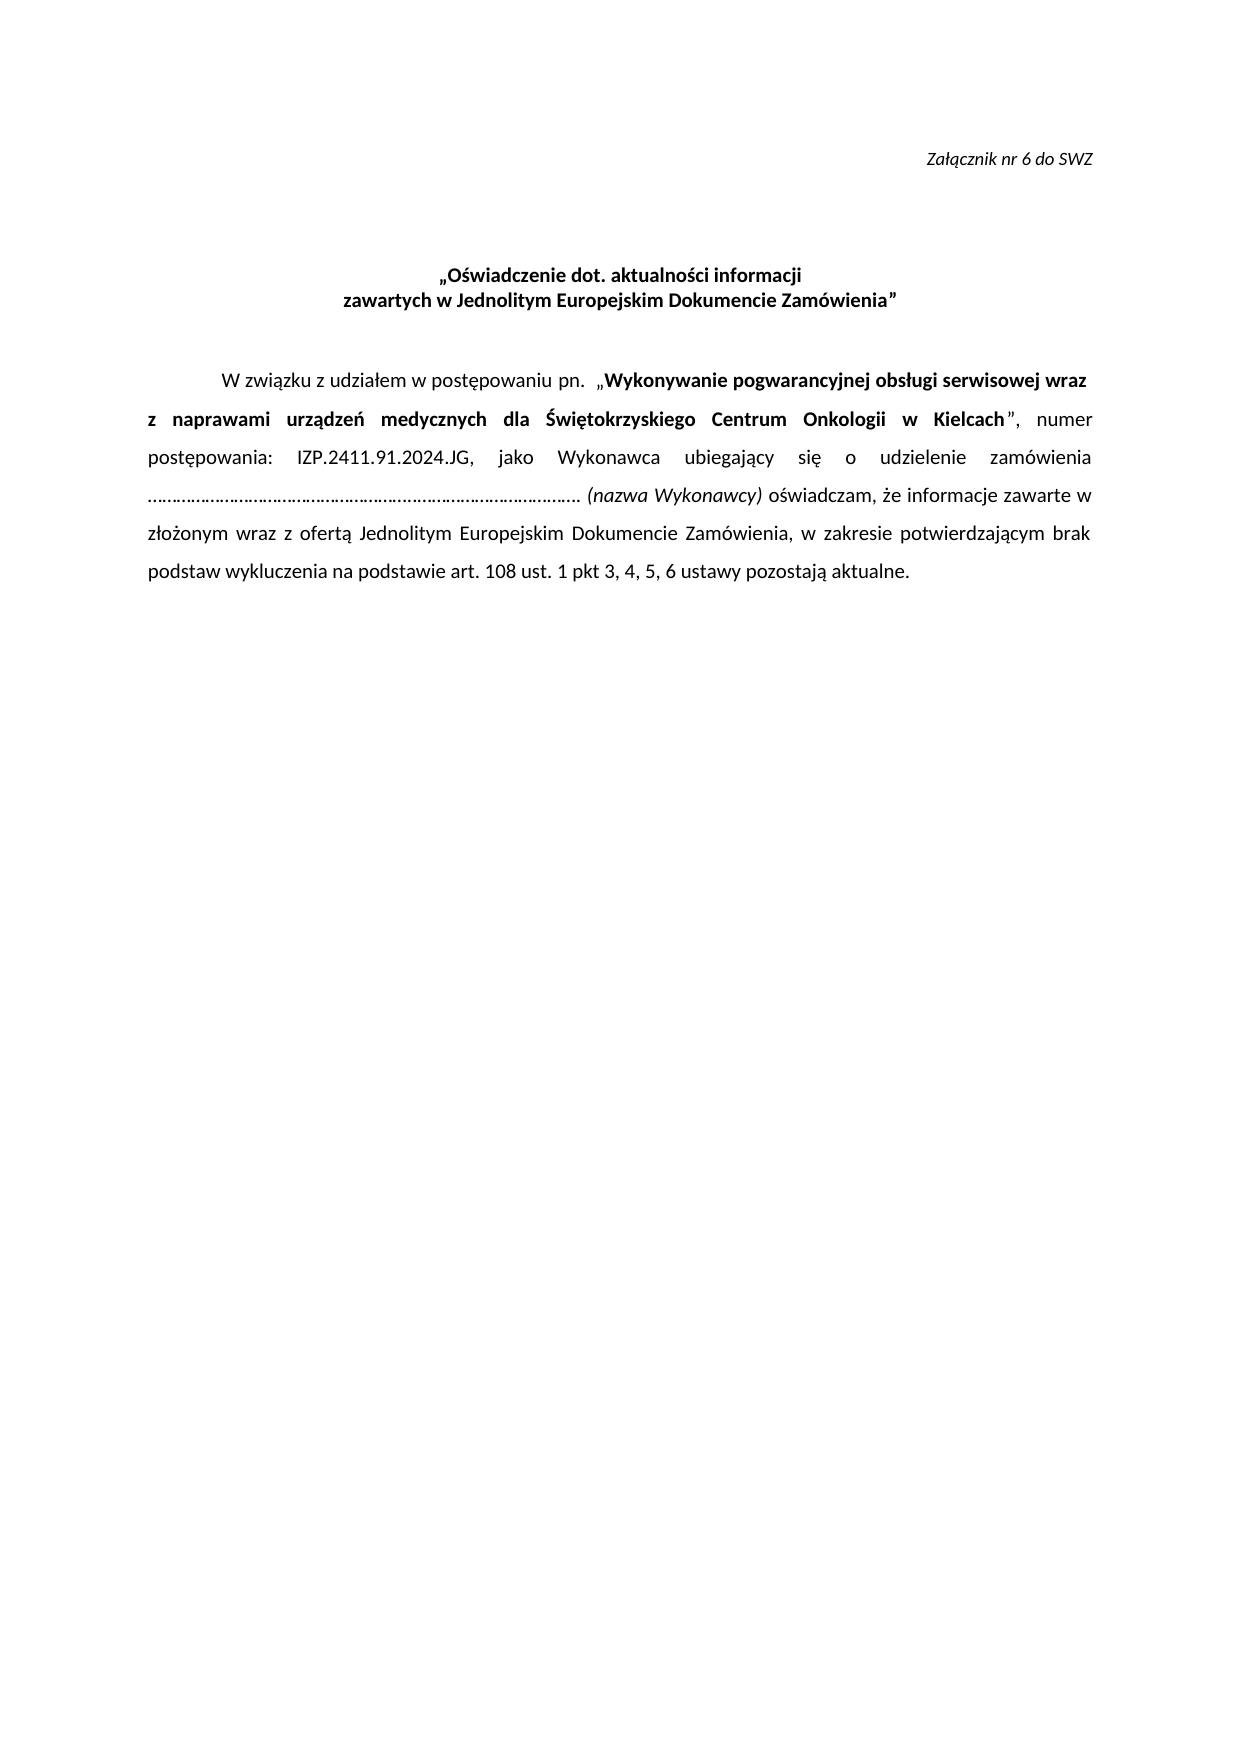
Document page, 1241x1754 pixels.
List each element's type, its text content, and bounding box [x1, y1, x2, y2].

text „Oświadczenie dot. aktualności informacji [148, 262, 1093, 287]
text Załącznik nr 6 do SWZ [148, 148, 1093, 171]
text W związku z udziałem w postępowaniu pn. „Wykonywanie pogwarancyjnej obsługi serwisowej wraz z naprawami urządzeń medycznych dla Świętokrzyskiego Centrum Onkologii w Kielcach”, numer postępowania: IZP.2411.91.2024.JG, jako Wykonawca ubiegający się o udzielenie zamówienia ………………………………………………..……………………………. (nazwa Wykonawcy) oświadczam, że informacje zawarte w złożonym wraz z ofertą Jednolitym Europejskim Dokumencie Zamówienia, w zakresie potwierdzającym brak podstaw wykluczenia na podstawie art. 108 ust. 1 pkt 3, 4, 5, 6 ustawy pozostają aktualne. [148, 368, 1093, 584]
text zawartych w Jednolitym Europejskim Dokumencie Zamówienia” [148, 287, 1093, 313]
